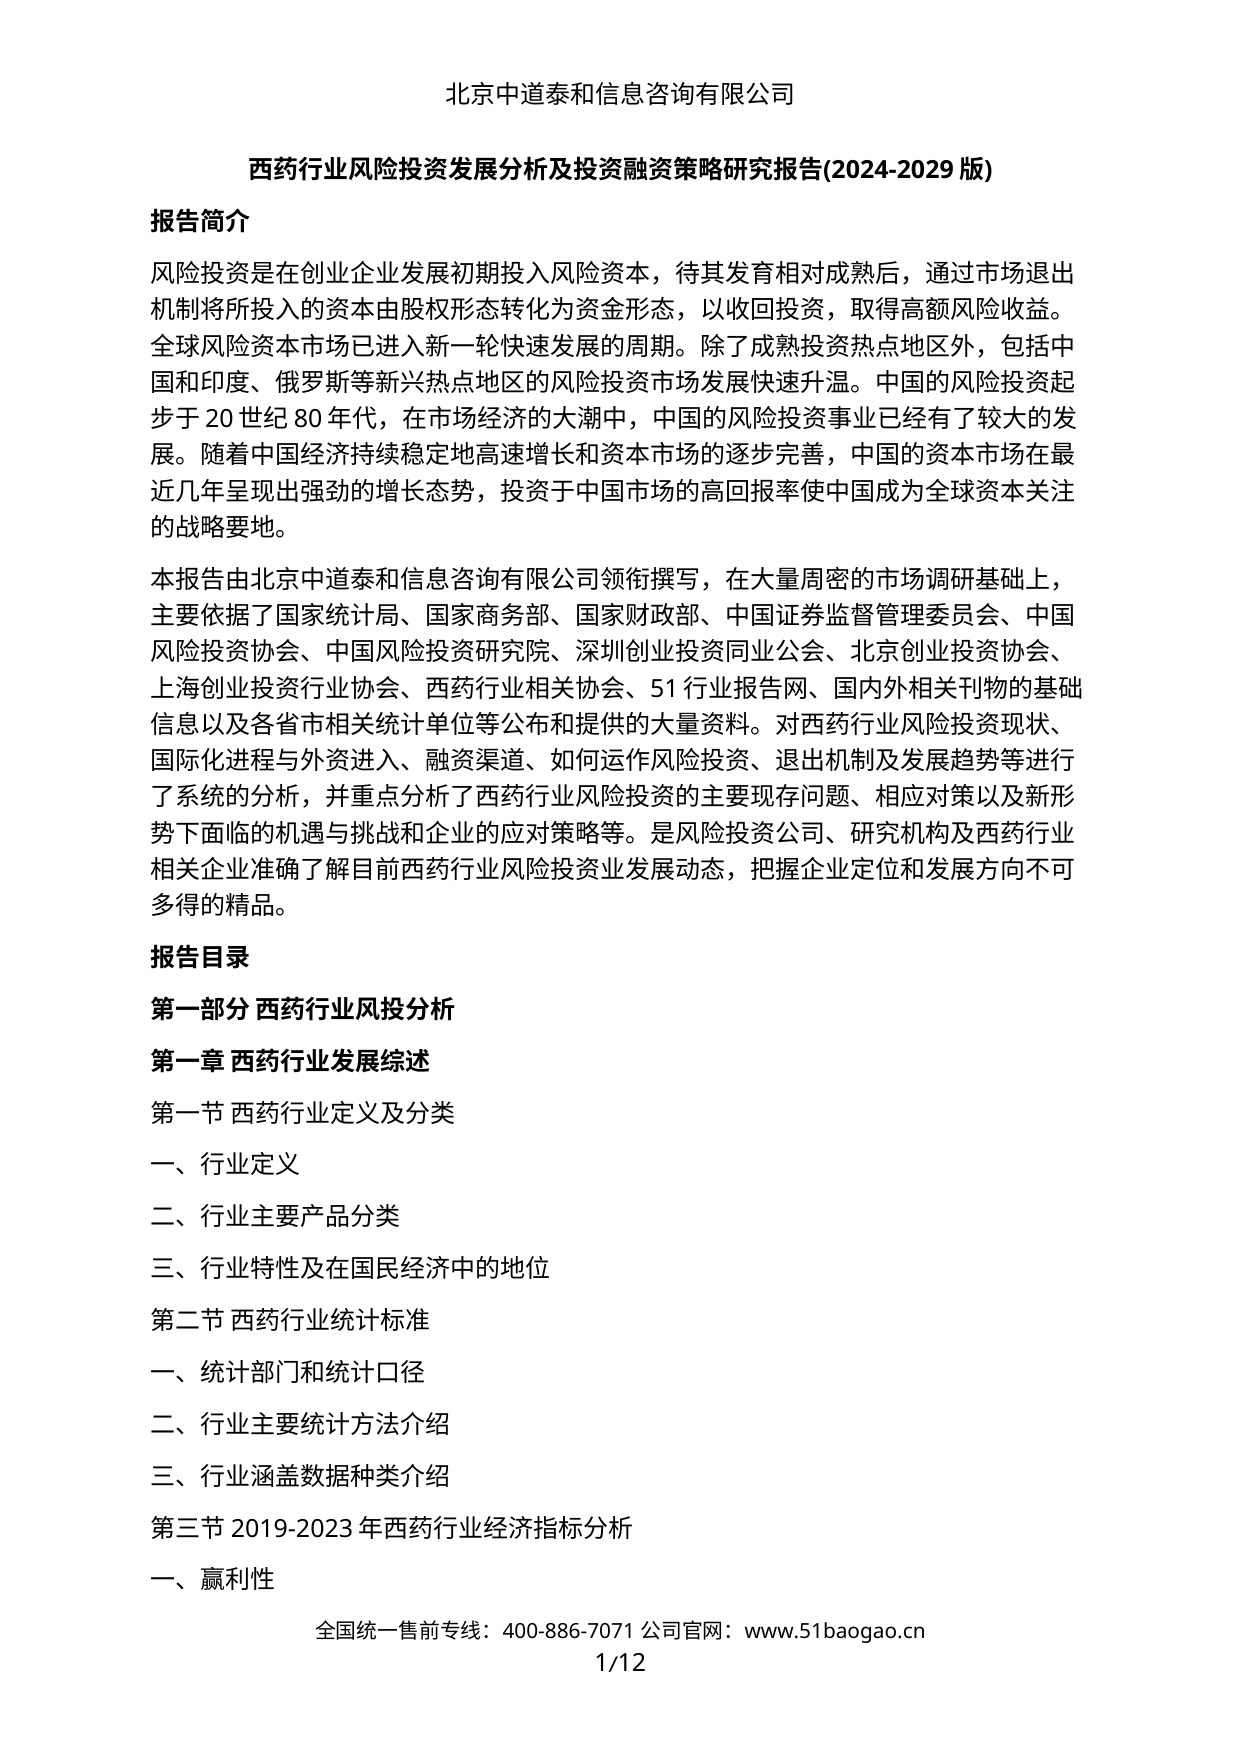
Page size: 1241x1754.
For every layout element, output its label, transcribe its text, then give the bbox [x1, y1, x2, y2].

text 报告简介 [150, 202, 1090, 238]
text 一、统计部门和统计口径 [150, 1352, 1090, 1389]
text 第一部分 西药行业风投分析 [150, 989, 1090, 1026]
text 西药行业风险投资发展分析及投资融资策略研究报告(2024-2029版) [150, 150, 1090, 186]
text 第三节 2019-2023年西药行业经济指标分析 [150, 1508, 1090, 1544]
text 本报告由北京中道泰和信息咨询有限公司领衔撰写，在大量周密的市场调研基础上，主要依据了国家统计局、国家商务部、国家财政部、中国证券监督管理委员会、中国风险投资协会、中国风险投资研究院、深圳创业投资同业公会、北京创业投资协会、上海创业投资行业协会、西药行业相关协会、51行业报告网、国内外相关刊物的基础信息以及各省市相关统计单位等公布和提供的大量资料。对西药行业风险投资现状、国际化进程与外资进入、融资渠道、如何运作风险投资、退出机制及发展趋势等进行了系统的分析，并重点分析了西药行业风险投资的主要现存问题、相应对策以及新形势下面临的机遇与挑战和企业的应对策略等。是风险投资公司、研究机构及西药行业相关企业准确了解目前西药行业风险投资业发展动态，把握企业定位和发展方向不可多得的精品。 [150, 559, 1090, 922]
text 第一节 西药行业定义及分类 [150, 1093, 1090, 1129]
text 风险投资是在创业企业发展初期投入风险资本，待其发育相对成熟后，通过市场退出机制将所投入的资本由股权形态转化为资金形态，以收回投资，取得高额风险收益。全球风险资本市场已进入新一轮快速发展的周期。除了成熟投资热点地区外，包括中国和印度、俄罗斯等新兴热点地区的风险投资市场发展快速升温。中国的风险投资起步于20世纪80年代，在市场经济的大潮中，中国的风险投资事业已经有了较大的发展。随着中国经济持续稳定地高速增长和资本市场的逐步完善，中国的资本市场在最近几年呈现出强劲的增长态势，投资于中国市场的高回报率使中国成为全球资本关注的战略要地。 [150, 254, 1090, 544]
text 报告目录 [150, 937, 1090, 974]
text 二、行业主要产品分类 [150, 1197, 1090, 1233]
text 三、行业特性及在国民经济中的地位 [150, 1249, 1090, 1285]
text 一、赢利性 [150, 1560, 1090, 1596]
text 一、行业定义 [150, 1145, 1090, 1181]
text 二、行业主要统计方法介绍 [150, 1404, 1090, 1441]
text 第二节 西药行业统计标准 [150, 1301, 1090, 1337]
text 三、行业涵盖数据种类介绍 [150, 1456, 1090, 1492]
text 第一章 西药行业发展综述 [150, 1041, 1090, 1077]
